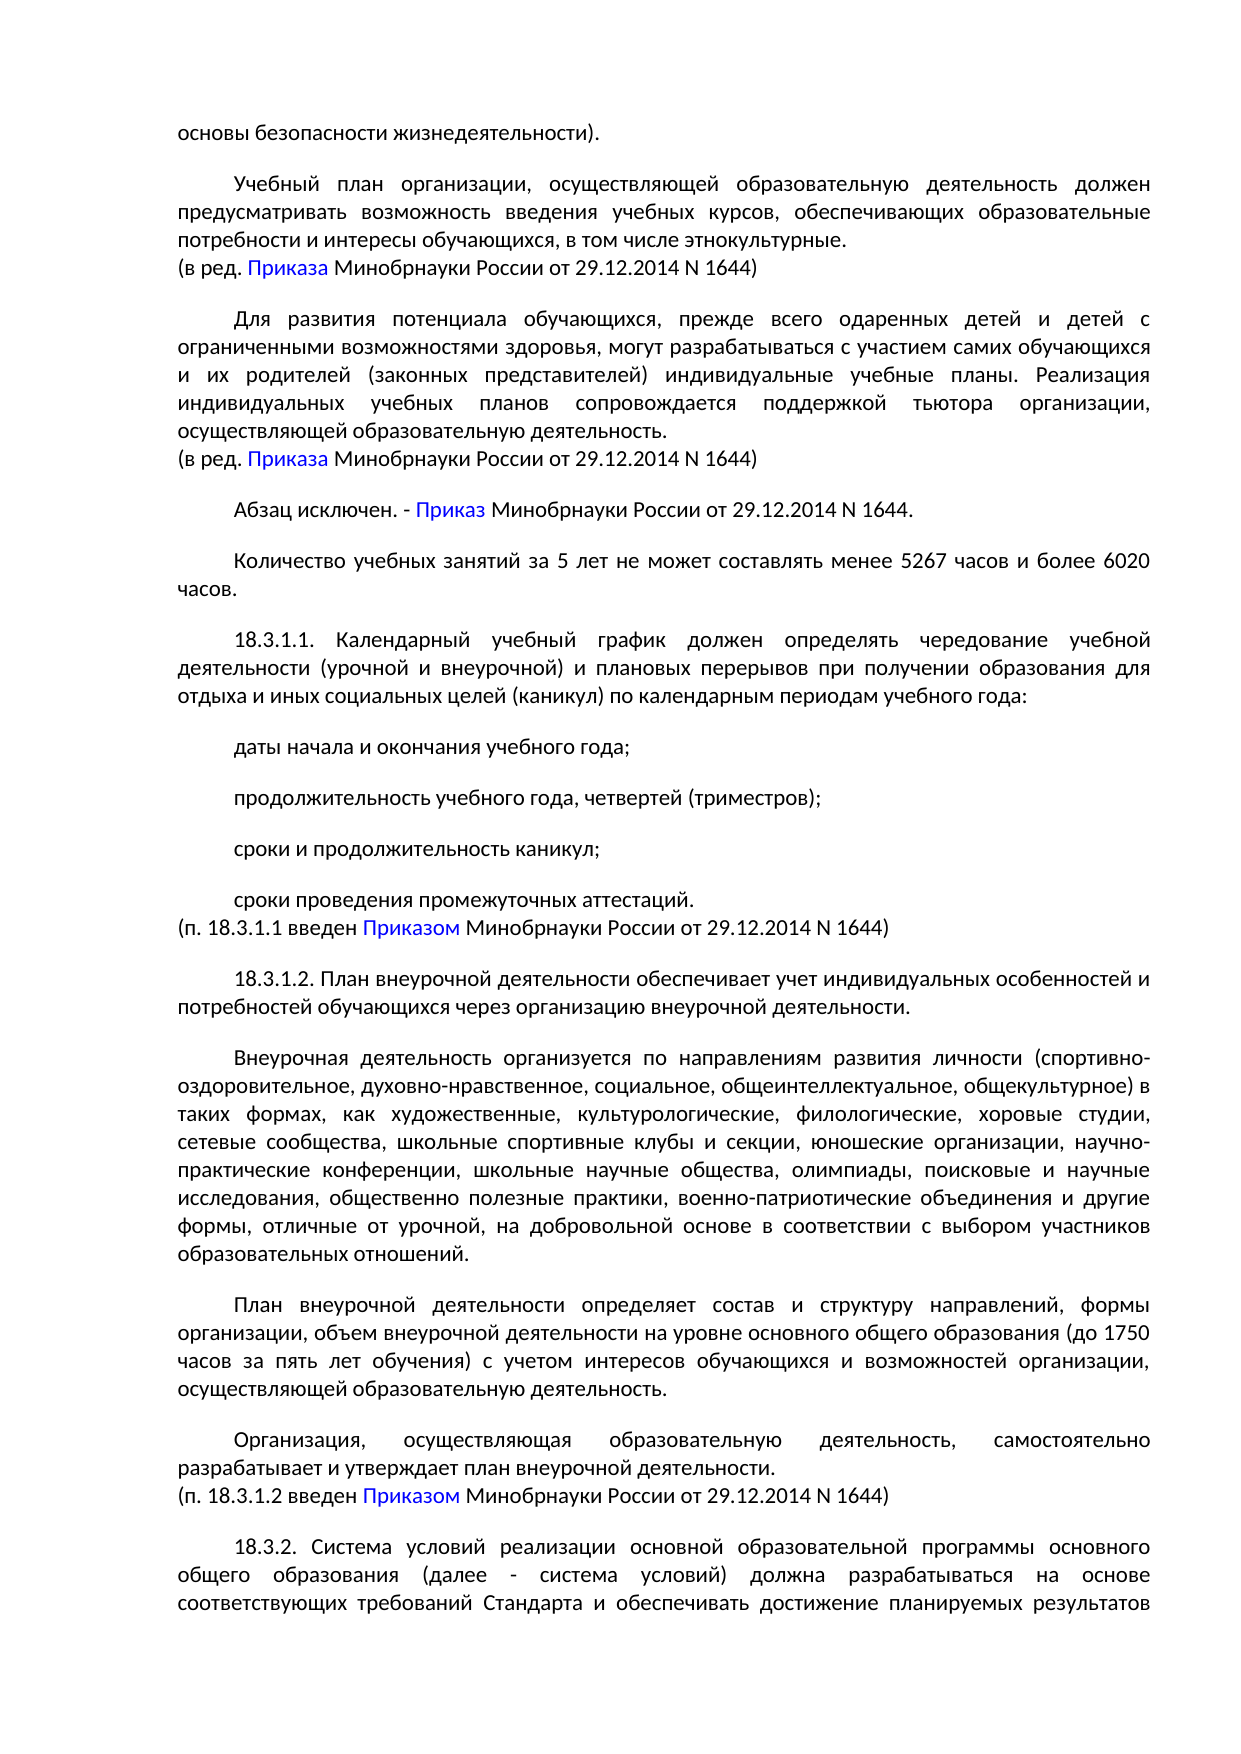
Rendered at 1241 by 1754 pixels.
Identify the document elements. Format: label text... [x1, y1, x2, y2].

text сроки проведения промежуточных аттестаций. [177, 885, 1152, 913]
text План внеурочной деятельности определяет состав и структуру направлений, формы организации, объем внеурочной деятельности на уровне основного общего образования (до 1750 часов за пять лет обучения) с учетом интересов обучающихся и возможностей организации, осуществляющей образовательную деятельность. [177, 1290, 1152, 1402]
text Количество учебных занятий за 5 лет не может составлять менее 5267 часов и более 6020 часов. [177, 546, 1152, 602]
text даты начала и окончания учебного года; [177, 732, 1152, 760]
text Организация, осуществляющая образовательную деятельность, самостоятельно разрабатывает и утверждает план внеурочной деятельности. [177, 1425, 1152, 1481]
text (в ред. Приказа Минобрнауки России от 29.12.2014 N 1644) [177, 444, 1152, 472]
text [177, 118, 1152, 146]
text Для развития потенциала обучающихся, прежде всего одаренных детей и детей с ограниченными возможностями здоровья, могут разрабатываться с участием самих обучающихся и их родителей (законных представителей) индивидуальные учебные планы. Реализация индивидуальных учебных планов сопровождается поддержкой тьютора организации, осуществляющей образовательную деятельность. [177, 304, 1152, 444]
text (в ред. Приказа Минобрнауки России от 29.12.2014 N 1644) [177, 253, 1152, 281]
text Абзац исключен. - Приказ Минобрнауки России от 29.12.2014 N 1644. [177, 495, 1152, 523]
text Учебный план организации, осуществляющей образовательную деятельность должен предусматривать возможность введения учебных курсов, обеспечивающих образовательные потребности и интересы обучающихся, в том числе этнокультурные. [177, 169, 1152, 253]
text (п. 18.3.1.2 введен Приказом Минобрнауки России от 29.12.2014 N 1644) [177, 1481, 1152, 1509]
text 18.3.1.1. Календарный учебный график должен определять чередование учебной деятельности (урочной и внеурочной) и плановых перерывов при получении образования для отдыха и иных социальных целей (каникул) по календарным периодам учебного года: [177, 625, 1152, 709]
text (п. 18.3.1.1 введен Приказом Минобрнауки России от 29.12.2014 N 1644) [177, 913, 1152, 941]
text Внеурочная деятельность организуется по направлениям развития личности (спортивно-оздоровительное, духовно-нравственное, социальное, общеинтеллектуальное, общекультурное) в таких формах, как художественные, культурологические, филологические, хоровые студии, сетевые сообщества, школьные спортивные клубы и секции, юношеские организации, научно-практические конференции, школьные научные общества, олимпиады, поисковые и научные исследования, общественно полезные практики, военно-патриотические объединения и другие формы, отличные от урочной, на добровольной основе в соответствии с выбором участников образовательных отношений. [177, 1043, 1152, 1267]
text сроки и продолжительность каникул; [177, 834, 1152, 862]
text 18.3.1.2. План внеурочной деятельности обеспечивает учет индивидуальных особенностей и потребностей обучающихся через организацию внеурочной деятельности. [177, 964, 1152, 1020]
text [177, 1532, 1152, 1616]
text продолжительность учебного года, четвертей (триместров); [177, 783, 1152, 811]
